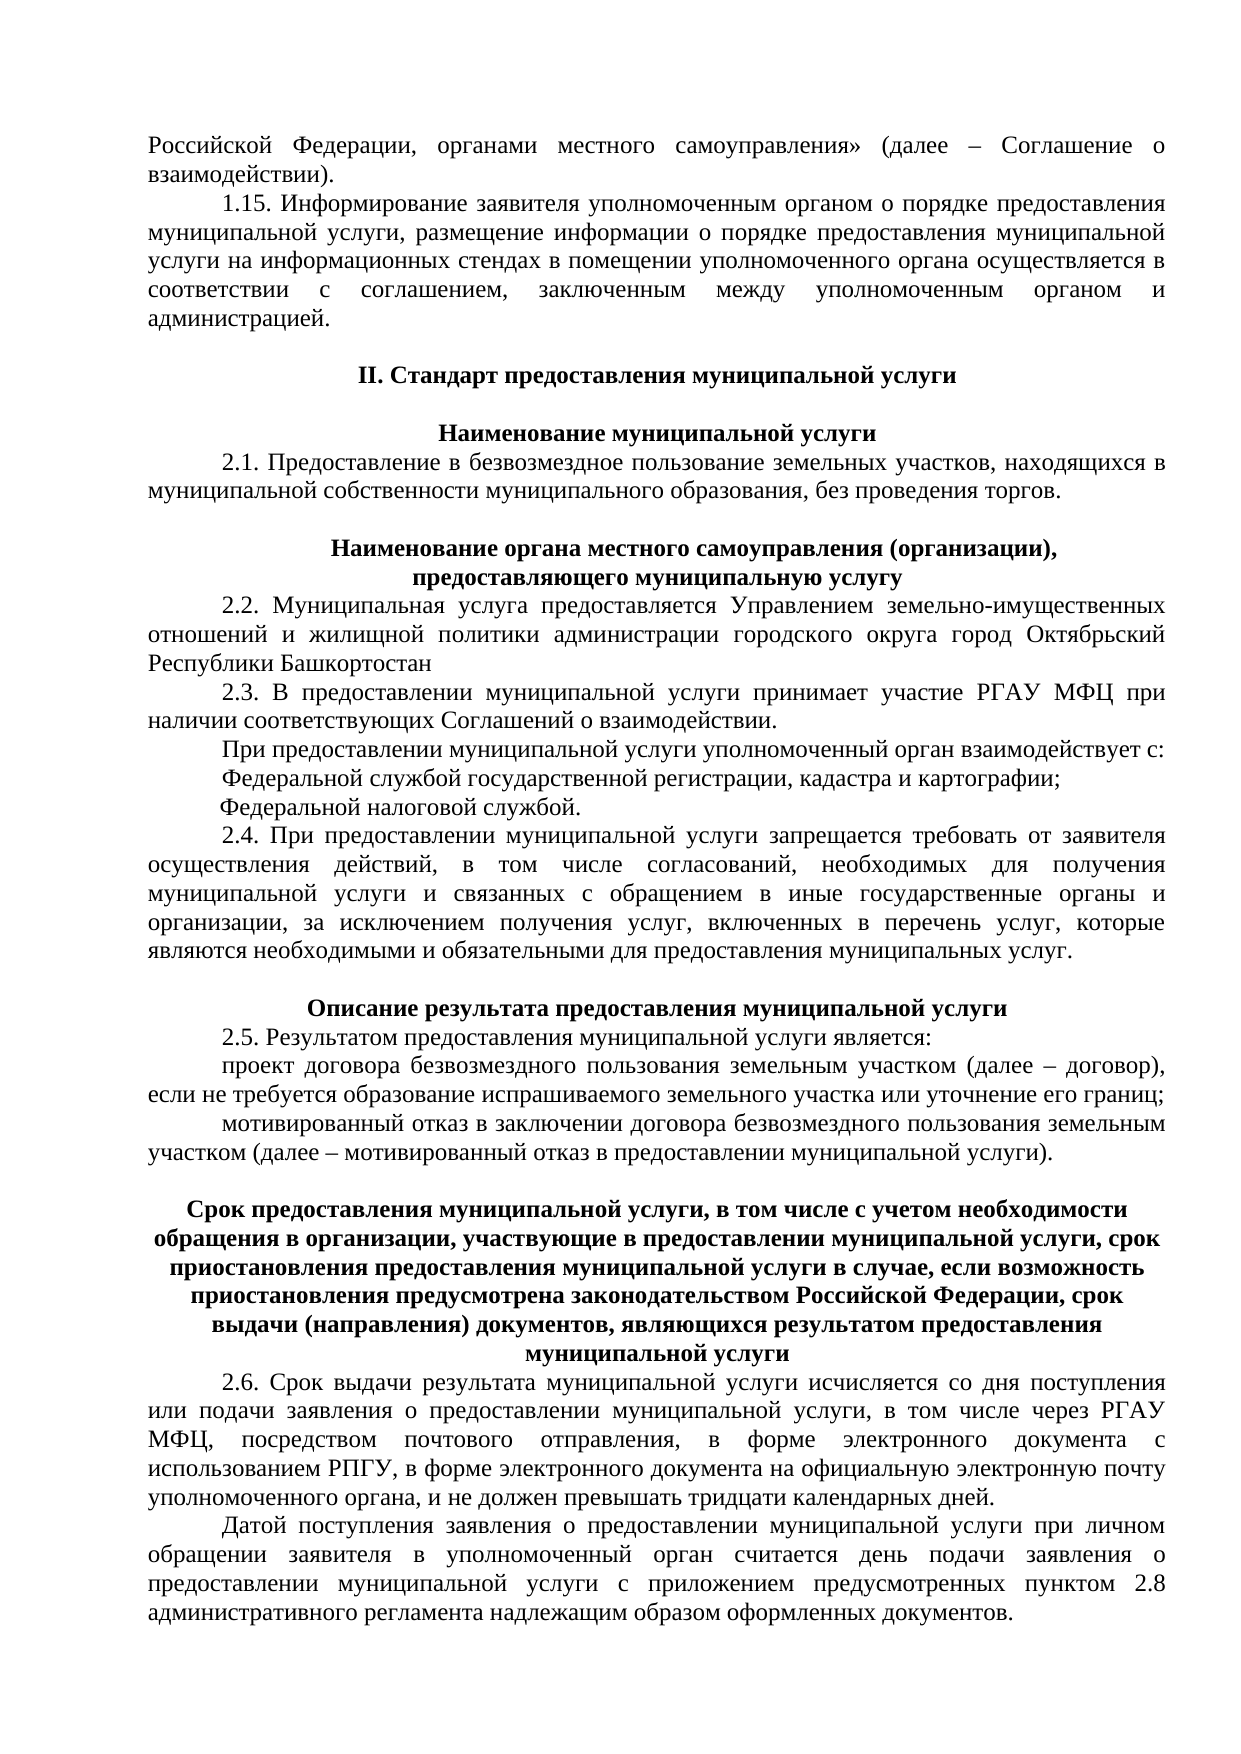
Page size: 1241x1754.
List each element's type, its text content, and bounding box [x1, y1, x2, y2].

text 2.5. Результатом предоставления муниципальной услуги является: [148, 1022, 1167, 1051]
text II. Стандарт предоставления муниципальной услуги [148, 361, 1167, 389]
text 2.4. При предоставлении муниципальной услуги запрещается требовать от заявителя осуществления действий, в том числе согласований, необходимых для получения муниципальной услуги и связанных с обращением в иные государственные органы и организации, за исключением получения услуг, включенных в перечень услуг, которые являются необходимыми и обязательными для предоставления муниципальных услуг. [148, 821, 1167, 964]
list мотивированный отказ в заключении договора безвозмездного пользования земельным участком (далее – мотивированный отказ в предоставлении муниципальной услуги). [148, 1108, 1167, 1166]
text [148, 131, 1167, 188]
text Федеральной налоговой службой. [207, 792, 1167, 821]
text 2.3. В предоставлении муниципальной услуги принимает участие РГАУ МФЦ при наличии соответствующих Соглашений о взаимодействии. [148, 677, 1167, 734]
text Наименование муниципальной услуги [148, 418, 1167, 447]
text Датой поступления заявления о предоставлении муниципальной услуги при личном обращении заявителя в уполномоченный орган считается день подачи заявления о предоставлении муниципальной услуги с приложением предусмотренных пунктом 2.8 административного регламента надлежащим образом оформленных документов. [148, 1511, 1167, 1626]
list проект договора безвозмездного пользования земельным участком (далее – договор), если не требуется образование испрашиваемого земельного участка или уточнение его границ; [148, 1051, 1167, 1108]
text При предоставлении муниципальной услуги уполномоченный орган взаимодействует с: [148, 734, 1167, 763]
text Срок предоставления муниципальной услуги, в том числе с учетом необходимости обращения в организации, участвующие в предоставлении муниципальной услуги, срок приостановления предоставления муниципальной услуги в случае, если возможность приостановления предусмотрена законодательством Российской Федерации, срок выдачи (направления) документов, являющихся результатом предоставления муниципальной услуги [148, 1194, 1167, 1367]
text 2.1. Предоставление в безвозмездное пользование земельных участков, находящихся в муниципальной собственности муниципального образования, без проведения торгов. [148, 447, 1167, 504]
text 2.2. Муниципальная услуга предоставляется Управлением земельно-имущественных отношений и жилищной политики администрации городского округа город Октябрьский Республики Башкортостан [148, 591, 1167, 677]
text 2.6. Срок выдачи результата муниципальной услуги исчисляется со дня поступления или подачи заявления о предоставлении муниципальной услуги, в том числе через РГАУ МФЦ, посредством почтового отправления, в форме электронного документа с использованием РПГУ, в форме электронного документа на официальную электронную почту уполномоченного органа, и не должен превышать тридцати календарных дней. [148, 1367, 1167, 1511]
text 1.15. Информирование заявителя уполномоченным органом о порядке предоставления муниципальной услуги, размещение информации о порядке предоставления муниципальной услуги на информационных стендах в помещении уполномоченного органа осуществляется в соответствии с соглашением, заключенным между уполномоченным органом и администрацией. [148, 188, 1167, 332]
text Описание результата предоставления муниципальной услуги [148, 993, 1167, 1022]
text Наименование органа местного самоуправления (организации), предоставляющего муниципальную услугу [148, 533, 1167, 591]
text Федеральной службой государственной регистрации, кадастра и картографии; [222, 763, 1167, 792]
